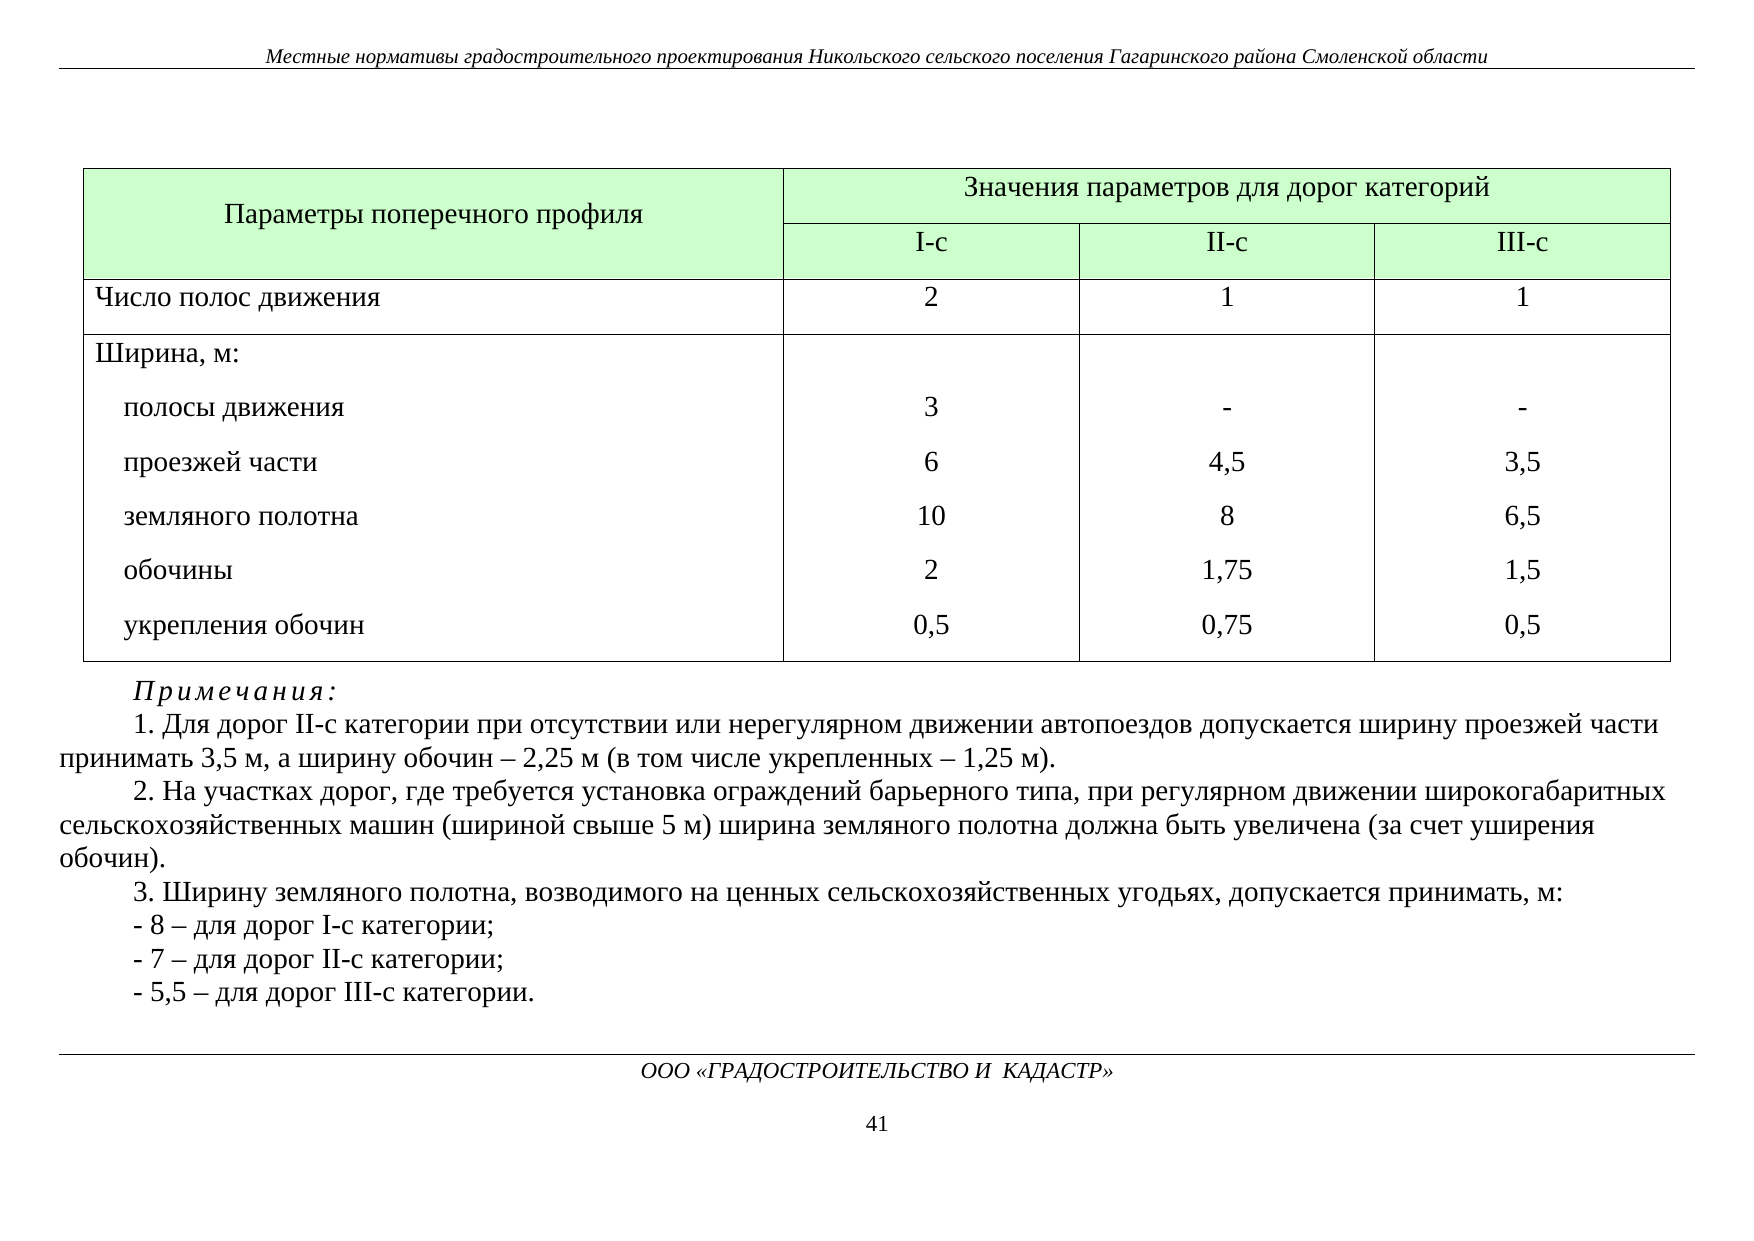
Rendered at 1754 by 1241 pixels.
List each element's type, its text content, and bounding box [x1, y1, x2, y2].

table_cell [784, 335, 1079, 389]
table_cell 1,75 [1080, 553, 1374, 607]
table_cell 6 [784, 444, 1079, 498]
text Примечания: [59, 673, 1695, 706]
table_cell полосы движения [84, 389, 783, 444]
table_header Значения параметров для дорог категорий [784, 169, 1670, 223]
table_cell 3 [784, 389, 1079, 444]
table_cell обочины [84, 553, 783, 607]
text 3. Ширину земляного полотна, возводимого на ценных сельскохозяйственных угодьях, допускается принимать, м: [59, 874, 1695, 907]
text - 7 – для дорог II-с категории; [59, 941, 1695, 974]
text 2. На участках дорог, где требуется установка ограждений барьерного типа, при регулярном движении широкогабаритных сельскохозяйственных машин (шириной свыше ) ширина земляного полотна должна быть увеличена (за счет уширения обочин). [59, 773, 1695, 874]
table_cell 1 [1375, 280, 1670, 334]
table_cell земляного полотна [84, 498, 783, 552]
table_cell II-c [1080, 224, 1374, 278]
table_cell Ширина, м: [84, 335, 783, 389]
table_cell 1 [1080, 280, 1374, 334]
table_cell 3,5 [1375, 444, 1670, 498]
text - 8 – для дорог I-c категории; [59, 907, 1695, 941]
table_cell укрепления обочин [84, 607, 783, 661]
table_cell 2 [784, 553, 1079, 607]
table_cell - [1080, 389, 1374, 444]
table_cell - [1375, 389, 1670, 444]
table_cell 6,5 [1375, 498, 1670, 552]
text 1. Для дорог II-c категории при отсутствии или нерегулярном движении автопоездов допускается ширину проезжей части принимать , а ширину обочин – (в том числе укрепленных – ). [59, 706, 1695, 773]
table_cell [1080, 335, 1374, 389]
table_cell 0,5 [1375, 607, 1670, 661]
table_cell Число полос движения [84, 280, 783, 334]
table_cell I-c [784, 224, 1079, 278]
table_cell III-c [1375, 224, 1670, 278]
table_cell 2 [784, 280, 1079, 334]
table_cell 4,5 [1080, 444, 1374, 498]
table_cell 10 [784, 498, 1079, 552]
table_cell 0,75 [1080, 607, 1374, 661]
table_cell 1,5 [1375, 553, 1670, 607]
table_cell проезжей части [84, 444, 783, 498]
table_cell [1375, 335, 1670, 389]
table_cell 8 [1080, 498, 1374, 552]
table_cell 0,5 [784, 607, 1079, 661]
text - 5,5 – для дорог III-c категории. [59, 974, 1695, 1008]
table_header Параметры поперечного профиля [84, 169, 783, 278]
